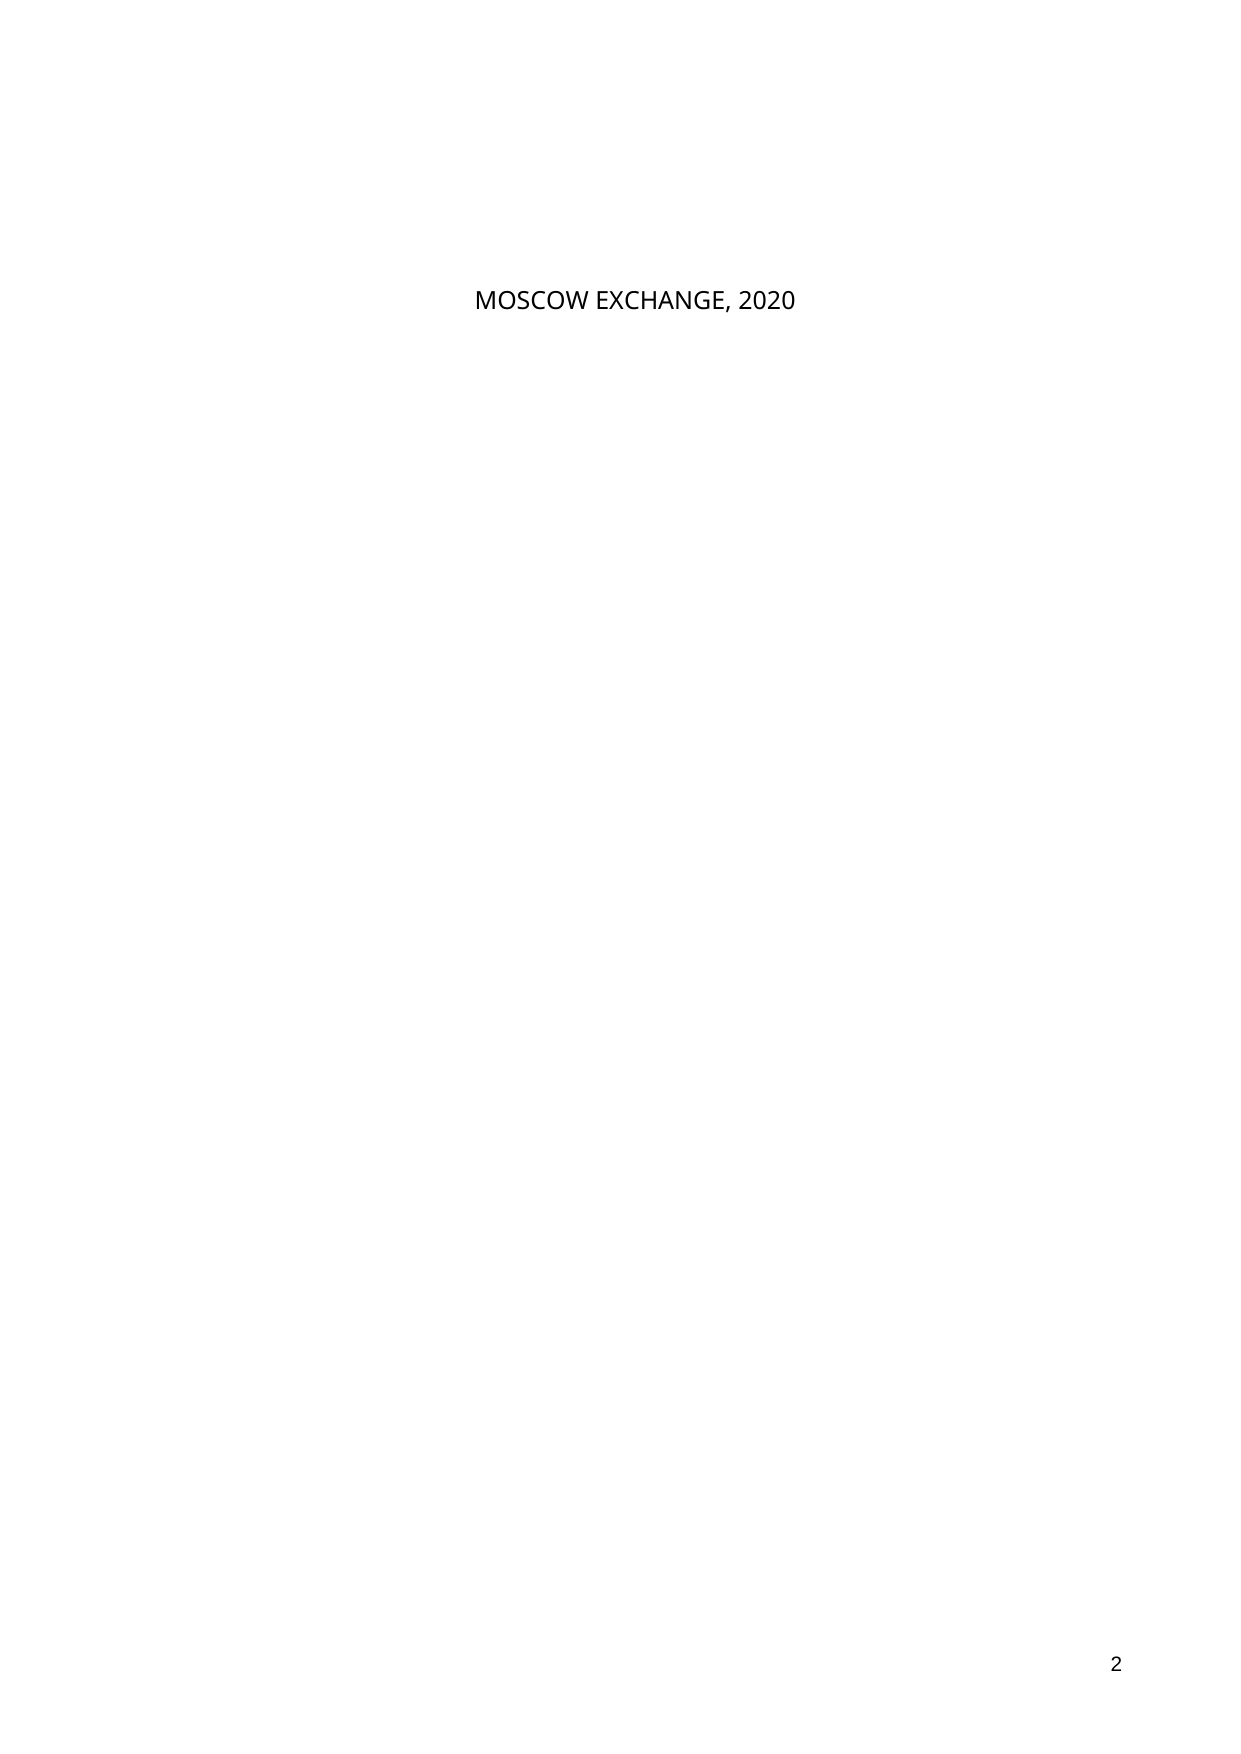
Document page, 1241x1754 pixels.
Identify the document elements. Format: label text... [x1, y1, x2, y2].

text MOSCOW EXCHANGE, 2020 [148, 283, 1122, 317]
